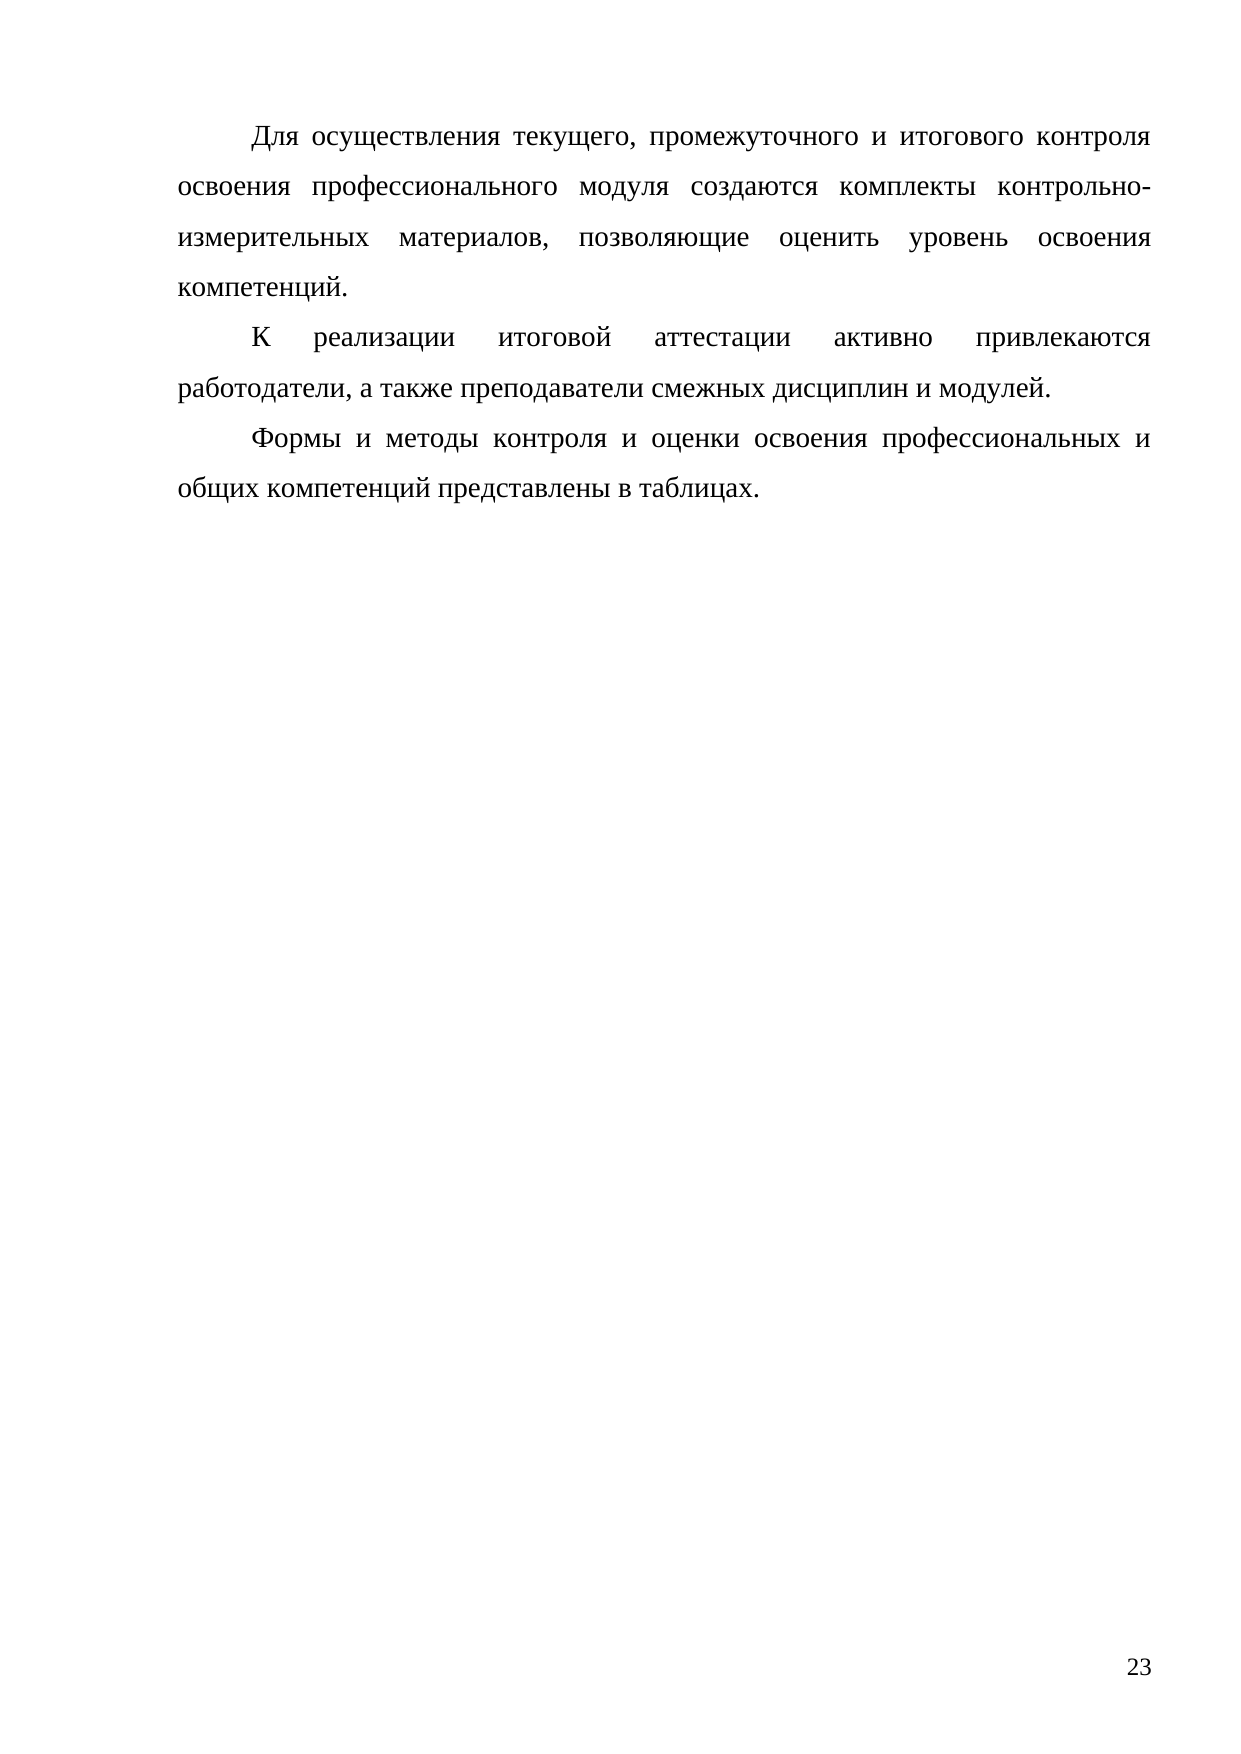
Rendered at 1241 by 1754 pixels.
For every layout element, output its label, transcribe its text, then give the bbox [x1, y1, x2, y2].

text К реализации итоговой аттестации активно привлекаются работодатели, а также преподаватели смежных дисциплин и модулей. [177, 319, 1152, 403]
text Для осуществления текущего, промежуточного и итогового контроля освоения профессионального модуля создаются комплекты контрольно-измерительных материалов, позволяющие оценить уровень освоения компетенций. [177, 118, 1152, 303]
text Формы и методы контроля и оценки освоения профессиональных и общих компетенций представлены в таблицах. [177, 420, 1152, 504]
